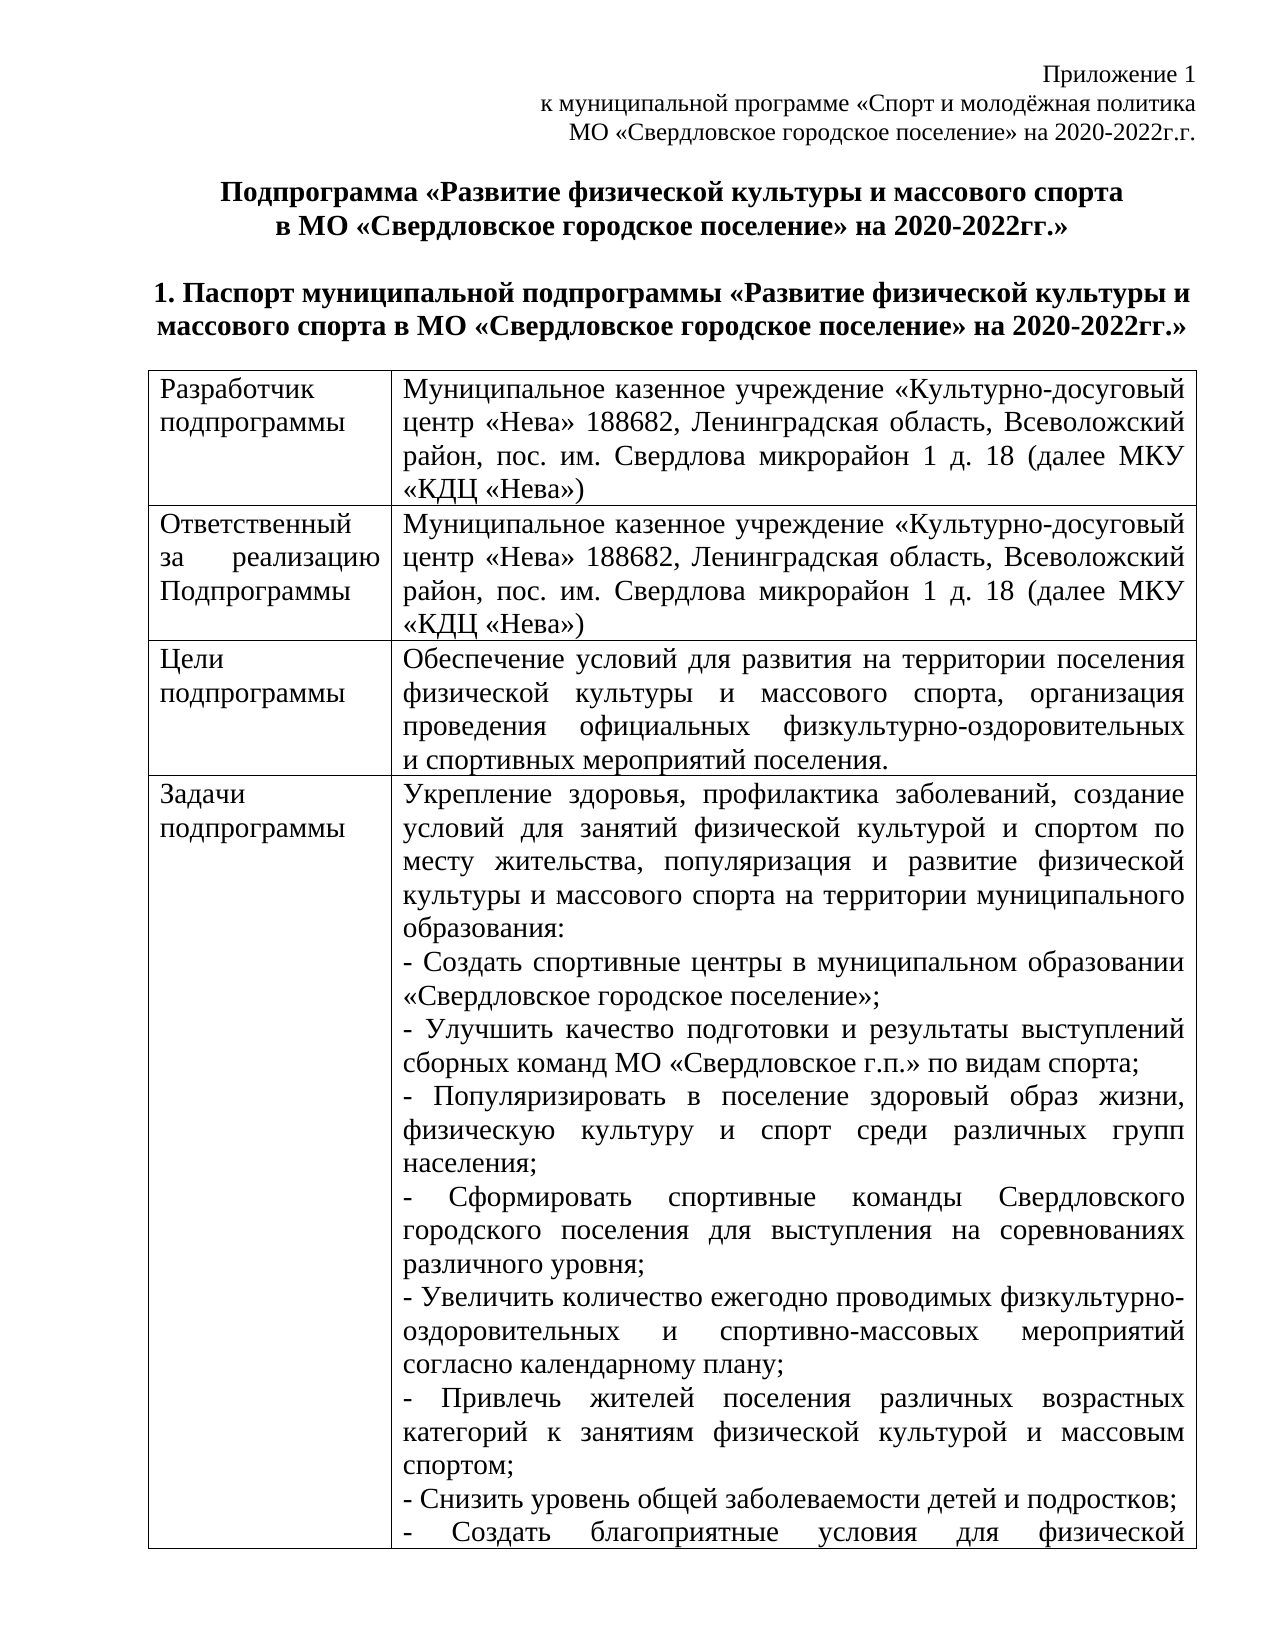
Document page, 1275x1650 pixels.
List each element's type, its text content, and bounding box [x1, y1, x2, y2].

table_header Разработчик подпрограммы [149, 371, 391, 505]
table_cell Ответственный за реализацию Подпрограммы [149, 506, 391, 640]
table_cell Муниципальное казенное учреждение «Культурно-досуговый центр «Нева» 188682, Ленинградская область, Всеволожский район, пос. им. Свердлова микрорайон 1 д. 18 (далее МКУ «КДЦ «Нева») [392, 506, 1196, 640]
text в МО «Свердловское городское поселение» на 2020-2022гг.» [148, 208, 1196, 241]
text к муниципальной программе «Спорт и молодёжная политика [148, 88, 1196, 117]
text МО «Свердловское городское поселение» на 2020-2022г.г. [148, 117, 1196, 145]
table_cell Обеспечение условий для развития на территории поселения физической культуры и массового спорта, организация проведения официальных физкультурно-оздоровительных и спортивных мероприятий поселения. [392, 641, 1196, 775]
table_header Муниципальное казенное учреждение «Культурно-досуговый центр «Нева» 188682, Ленинградская область, Всеволожский район, пос. им. Свердлова микрорайон 1 д. 18 (далее МКУ «КДЦ «Нева») [392, 371, 1196, 505]
text Приложение 1 [148, 59, 1196, 88]
text Подпрограмма «Развитие физической культуры и массового спорта [148, 174, 1196, 208]
table_cell Цели подпрограммы [149, 641, 391, 775]
table_cell Задачи подпрограммы [149, 776, 391, 1548]
text 1. Паспорт муниципальной подпрограммы «Развитие физической культуры и массового спорта в МО «Свердловское городское поселение» на 2020-2022гг.» [148, 275, 1196, 342]
